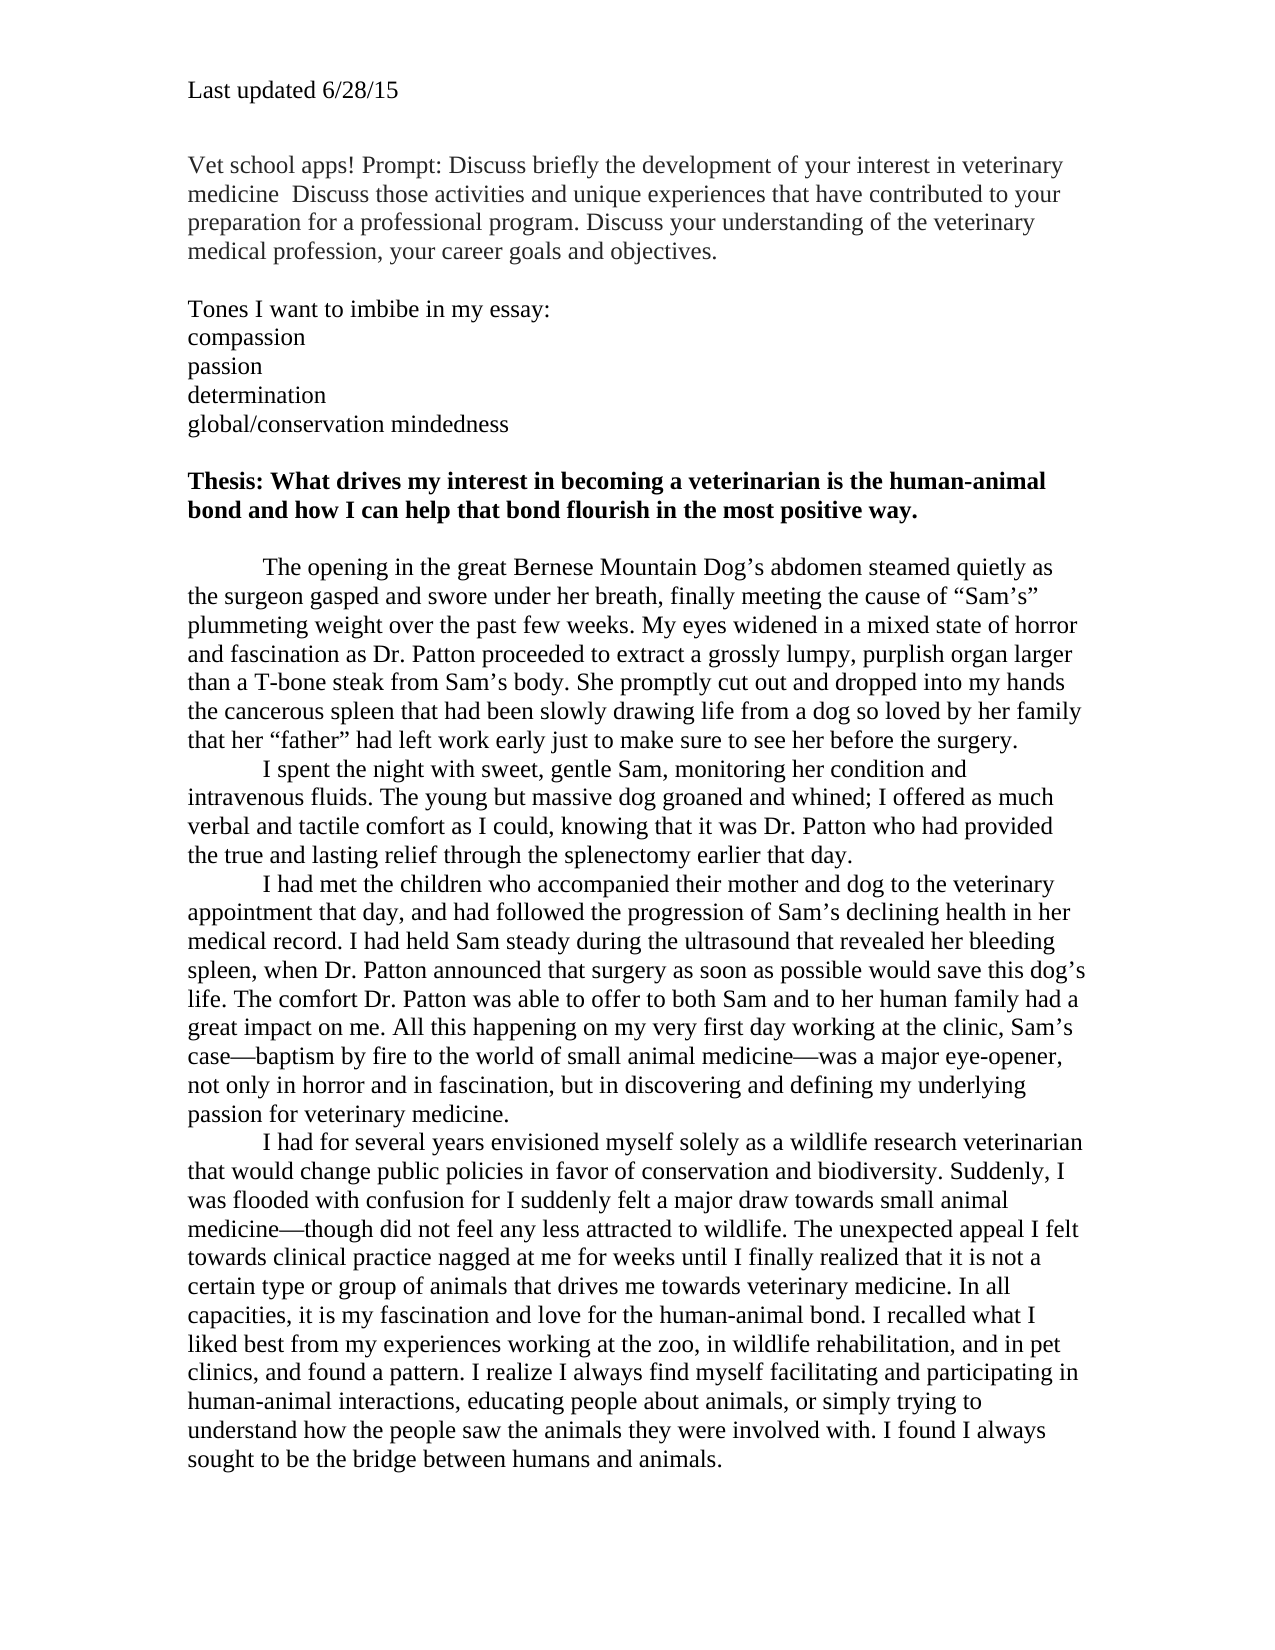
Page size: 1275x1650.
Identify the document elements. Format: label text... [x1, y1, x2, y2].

text Thesis: What drives my interest in becoming a veterinarian is the human-animal bond and how I can help that bond flourish in the most positive way. [187, 466, 1087, 524]
text Tones I want to imbibe in my essay: [187, 294, 1087, 322]
text Vet school apps! Prompt: Discuss briefly the development of your interest in veterinary medicine Discuss those activities and unique experiences that have contributed to your preparation for a professional program. Discuss your understanding of the veterinary medical profession, your career goals and objectives. [187, 150, 1087, 265]
text I spent the night with sweet, gentle Sam, monitoring her condition and intravenous fluids. The young but massive dog groaned and whined; I offered as much verbal and tactile comfort as I could, knowing that it was Dr. Patton who had provided the true and lasting relief through the splenectomy earlier that day. [187, 754, 1087, 869]
text I had for several years envisioned myself solely as a wildlife research veterinarian that would change public policies in favor of conservation and biodiversity. Suddenly, I was flooded with confusion for I suddenly felt a major draw towards small animal medicine—though did not feel any less attracted to wildlife. The unexpected appeal I felt towards clinical practice nagged at me for weeks until I finally realized that it is not a certain type or group of animals that drives me towards veterinary medicine. In all capacities, it is my fascination and love for the human-animal bond. I recalled what I liked best from my experiences working at the zoo, in wildlife rehabilitation, and in pet clinics, and found a pattern. I realize I always find myself facilitating and participating in human-animal interactions, educating people about animals, or simply trying to understand how the people saw the animals they were involved with. I found I always sought to be the bridge between humans and animals. [187, 1127, 1087, 1472]
text compassion [187, 322, 1087, 351]
text determination [187, 380, 1087, 409]
text I had met the children who accompanied their mother and dog to the veterinary appointment that day, and had followed the progression of Sam’s declining health in her medical record. I had held Sam steady during the ultrasound that revealed her bleeding spleen, when Dr. Patton announced that surgery as soon as possible would save this dog’s life. The comfort Dr. Patton was able to offer to both Sam and to her human family had a great impact on me. All this happening on my very first day working at the clinic, Sam’s case—baptism by fire to the world of small animal medicine—was a major eye-opener, not only in horror and in fascination, but in discovering and defining my underlying passion for veterinary medicine. [187, 869, 1087, 1127]
text passion [187, 351, 1087, 380]
text The opening in the great Bernese Mountain Dog’s abdomen steamed quietly as the surgeon gasped and swore under her breath, finally meeting the cause of “Sam’s” plummeting weight over the past few weeks. My eyes widened in a mixed state of horror and fascination as Dr. Patton proceeded to extract a grossly lumpy, purplish organ larger than a T-bone steak from Sam’s body. She promptly cut out and dropped into my hands the cancerous spleen that had been slowly drawing life from a dog so loved by her family that her “father” had left work early just to make sure to see her before the surgery. [187, 552, 1087, 754]
text global/conservation mindedness [187, 409, 1087, 437]
